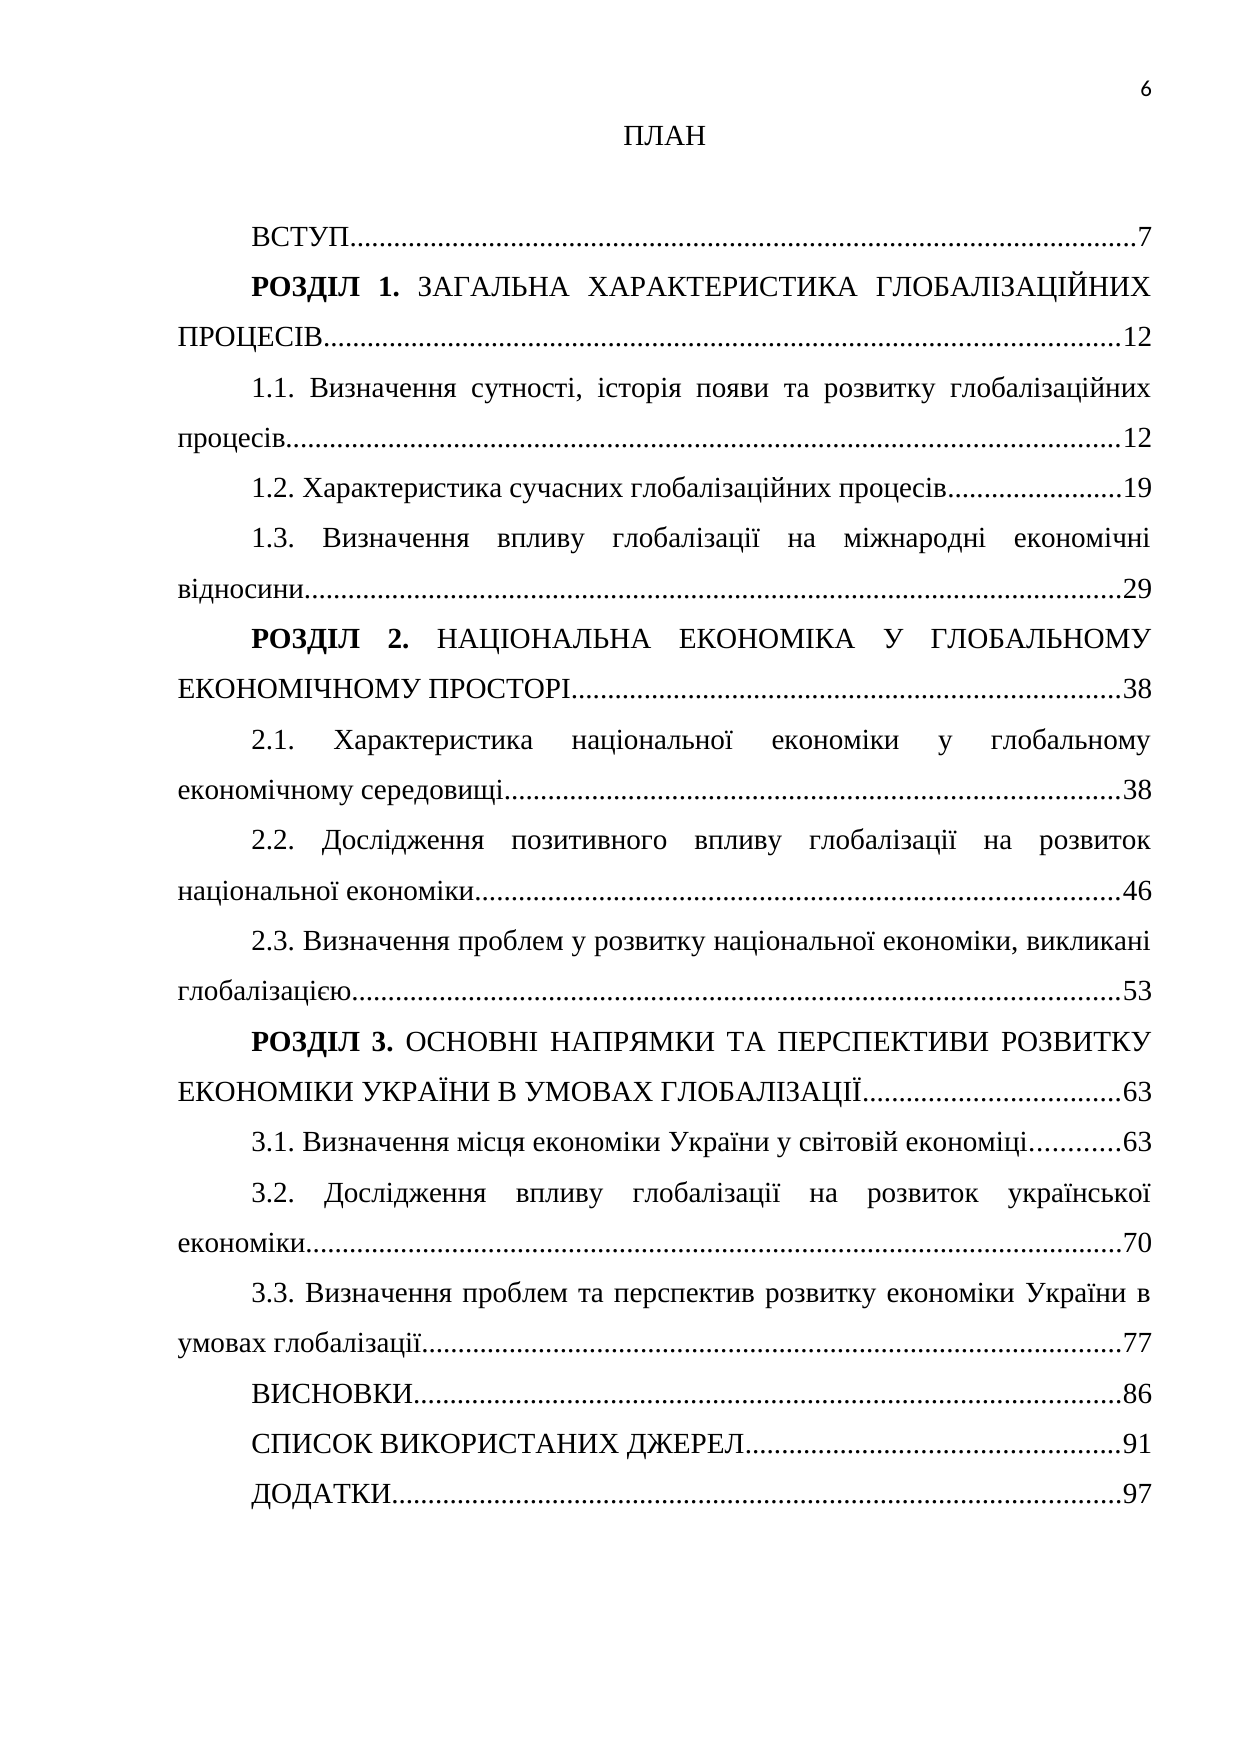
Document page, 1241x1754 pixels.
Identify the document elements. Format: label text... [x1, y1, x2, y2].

list 1.2. Характеристика сучасних глобалізаційних процесів 19 [177, 470, 1152, 504]
text ВИСНОВКИ 86 [177, 1376, 1152, 1409]
text 2.3. Визначення проблем у розвитку національної економіки, викликані глобалізацією 53 [177, 923, 1152, 1007]
list 3.1. Визначення місця економіки України у світовій економіці 63 [177, 1124, 1152, 1158]
text РОЗДІЛ 2. НАЦІОНАЛЬНА ЕКОНОМІКА У ГЛОБАЛЬНОМУ ЕКОНОМІЧНОМУ ПРОСТОРІ 38 [177, 621, 1152, 705]
text ПЛАН [177, 118, 1152, 152]
list 2.2. Дослідження позитивного впливу глобалізації на розвиток національної економіки 46 [177, 822, 1152, 906]
list 3.3. Визначення проблем та перспектив розвитку економіки України в умовах глобалізації 77 [177, 1275, 1152, 1359]
list ДОДАТКИ 97 [177, 1477, 1152, 1510]
text РОЗДІЛ 3. ОСНОВНІ НАПРЯМКИ ТА ПЕРСПЕКТИВИ РОЗВИТКУ ЕКОНОМІКИ УКРАЇНИ В УМОВАХ ГЛОБАЛІЗАЦІЇ 63 [177, 1024, 1152, 1108]
list 1.1. Визначення сутності, історія появи та розвитку глобалізаційних процесів 12 [177, 370, 1152, 453]
text РОЗДІЛ 1. ЗАГАЛЬНА ХАРАКТЕРИСТИКА ГЛОБАЛІЗАЦІЙНИХ ПРОЦЕСІВ 12 [177, 269, 1152, 353]
list 2.1. Характеристика національної економіки у глобальному економічному середовищі 38 [177, 722, 1152, 806]
text СПИСОК ВИКОРИСТАНИХ ДЖЕРЕЛ 91 [177, 1426, 1152, 1460]
list 3.2. Дослідження впливу глобалізації на розвиток української економіки 70 [177, 1175, 1152, 1258]
text ВСТУП 7 [177, 219, 1152, 252]
list 1.3. Визначення впливу глобалізації на міжнародні економічні відносини 29 [177, 521, 1152, 604]
